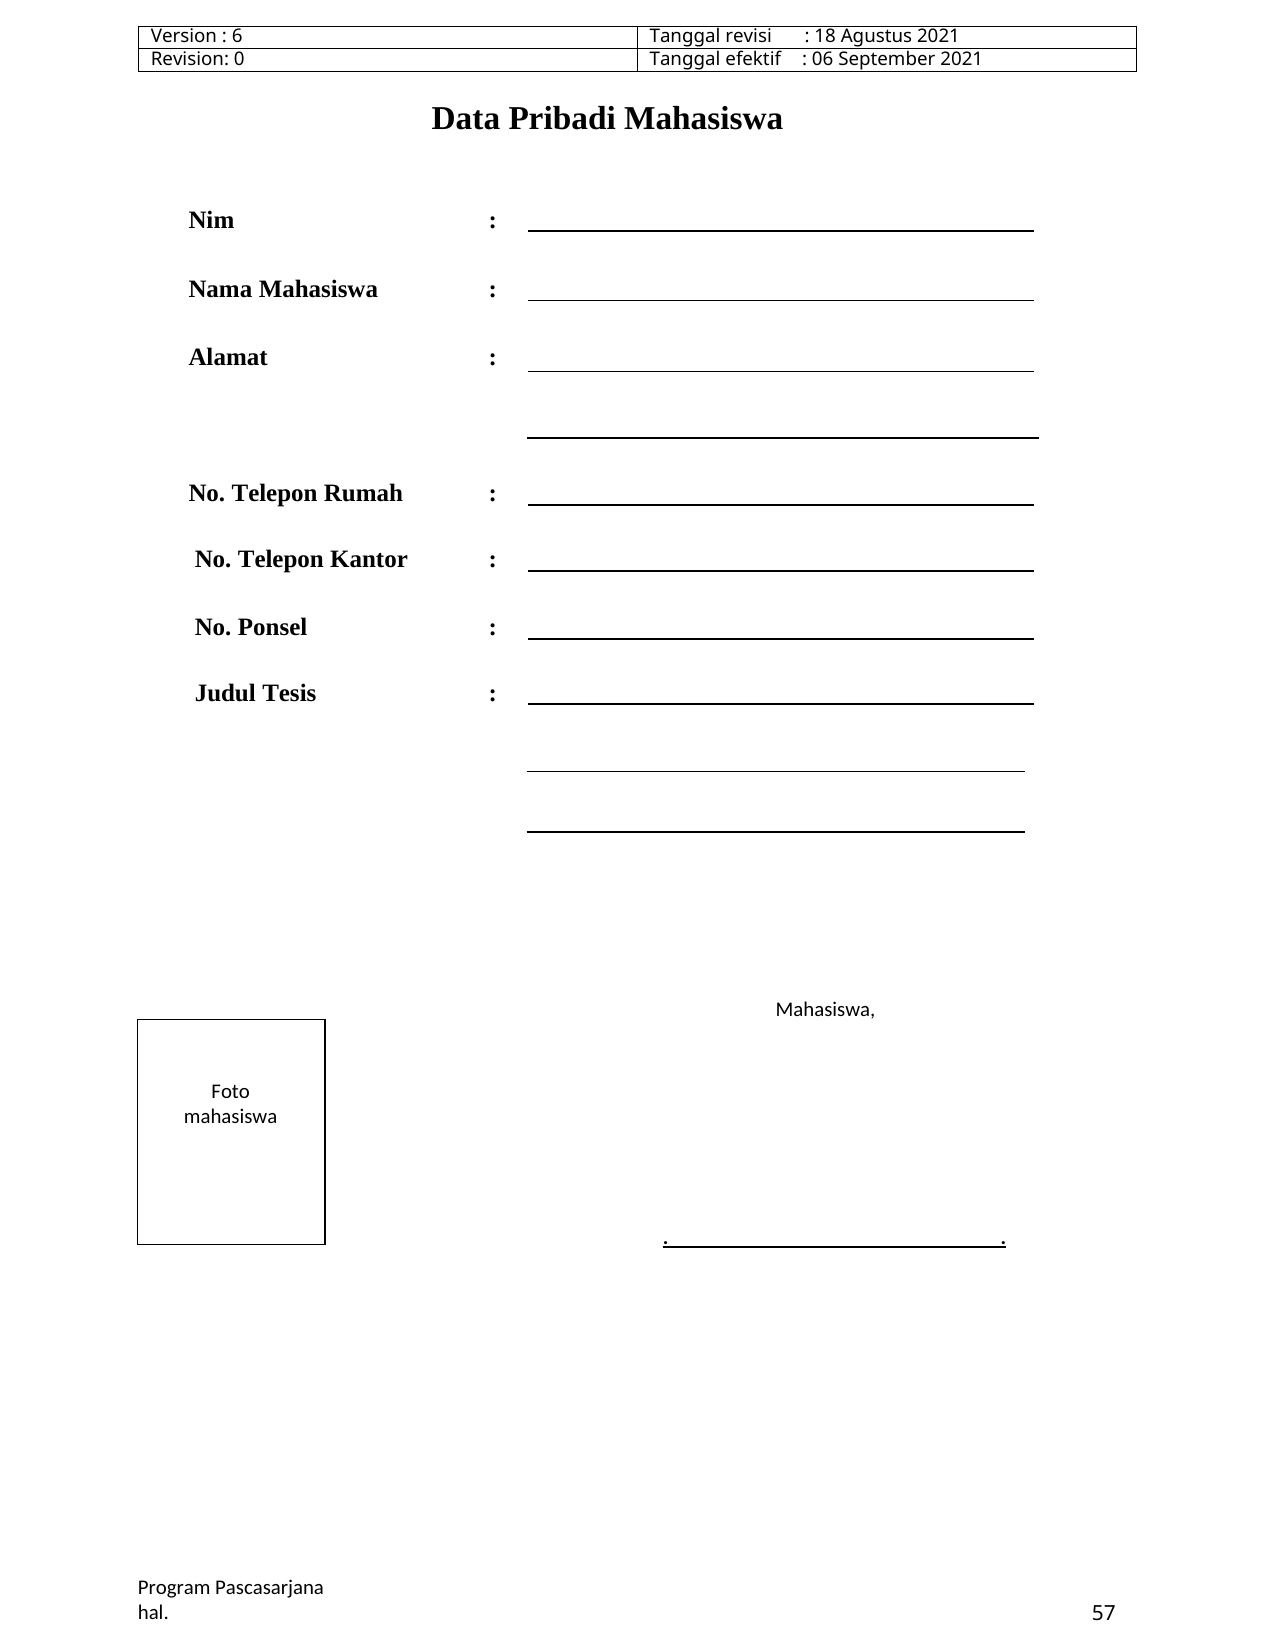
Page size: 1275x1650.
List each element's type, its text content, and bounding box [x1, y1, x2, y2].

table_cell No. Telepon Rumah : [183, 437, 527, 525]
table_cell Judul Tesis : [183, 661, 527, 709]
table_cell [527, 439, 1039, 525]
table_cell No. Telepon Kantor : [183, 525, 527, 593]
text Mahasiswa, [775, 996, 1237, 1021]
text Data Pribadi Mahasiswa [431, 99, 1237, 137]
table_cell [527, 593, 1039, 661]
table_cell No. Ponsel : [183, 593, 527, 661]
text . . [663, 1224, 1237, 1250]
table_cell [527, 525, 1039, 593]
table_header [527, 207, 1039, 437]
table_cell [527, 661, 1039, 709]
table_header Nim : Nama Mahasiswa : Alamat : [183, 207, 527, 437]
